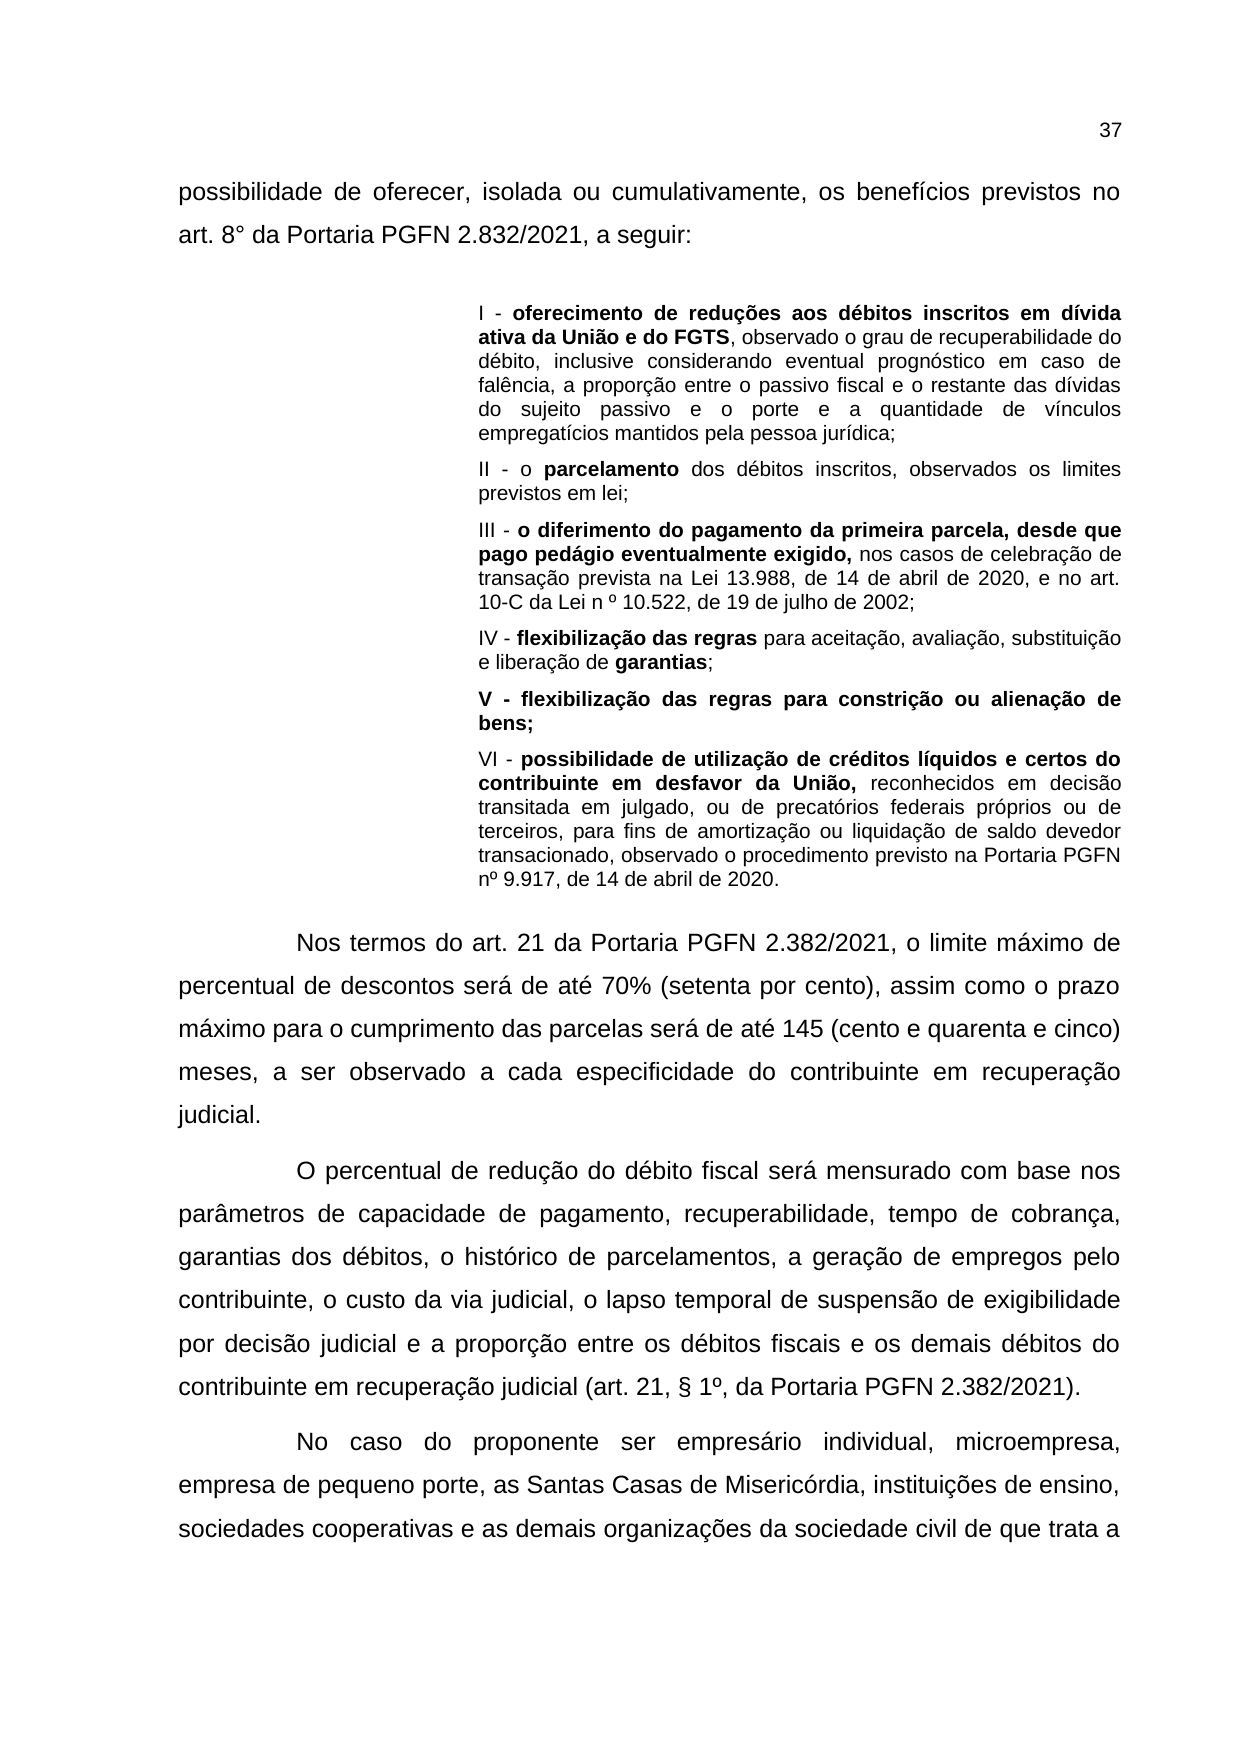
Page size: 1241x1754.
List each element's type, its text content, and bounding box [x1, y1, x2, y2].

text VI - possibilidade de utilização de créditos líquidos e certos do contribuinte em desfavor da União, reconhecidos em decisão transitada em julgado, ou de precatórios federais próprios ou de terceiros, para fins de amortização ou liquidação de saldo devedor transacionado, observado o procedimento previsto na Portaria PGFN nº 9.917, de 14 de abril de 2020. [478, 747, 1122, 891]
text O percentual de redução do débito fiscal será mensurado com base nos parâmetros de capacidade de pagamento, recuperabilidade, tempo de cobrança, garantias dos débitos, o histórico de parcelamentos, a geração de empregos pelo contribuinte, o custo da via judicial, o lapso temporal de suspensão de exigibilidade por decisão judicial e a proporção entre os débitos fiscais e os demais débitos do contribuinte em recuperação judicial (art. 21, § 1º, da Portaria PGFN 2.382/2021). [178, 1156, 1122, 1401]
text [178, 177, 1122, 249]
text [178, 1427, 1122, 1542]
text I - oferecimento de reduções aos débitos inscritos em dívida ativa da União e do FGTS, observado o grau de recuperabilidade do débito, inclusive considerando eventual prognóstico em caso de falência, a proporção entre o passivo fiscal e o restante das dívidas do sujeito passivo e o porte e a quantidade de vínculos empregatícios mantidos pela pessoa jurídica; [478, 301, 1122, 445]
text Nos termos do art. 21 da Portaria PGFN 2.382/2021, o limite máximo de percentual de descontos será de até 70% (setenta por cento), assim como o prazo máximo para o cumprimento das parcelas será de até 145 (cento e quarenta e cinco) meses, a ser observado a cada especificidade do contribuinte em recuperação judicial. [178, 928, 1122, 1129]
text III - o diferimento do pagamento da primeira parcela, desde que pago pedágio eventualmente exigido, nos casos de celebração de transação prevista na Lei 13.988, de 14 de abril de 2020, e no art. 10-C da Lei n º 10.522, de 19 de julho de 2002; [478, 518, 1122, 613]
text II - o parcelamento dos débitos inscritos, observados os limites previstos em lei; [478, 457, 1122, 505]
text V - flexibilização das regras para constrição ou alienação de bens; [478, 686, 1122, 734]
text IV - flexibilização das regras para aceitação, avaliação, substituição e liberação de garantias; [478, 626, 1122, 674]
